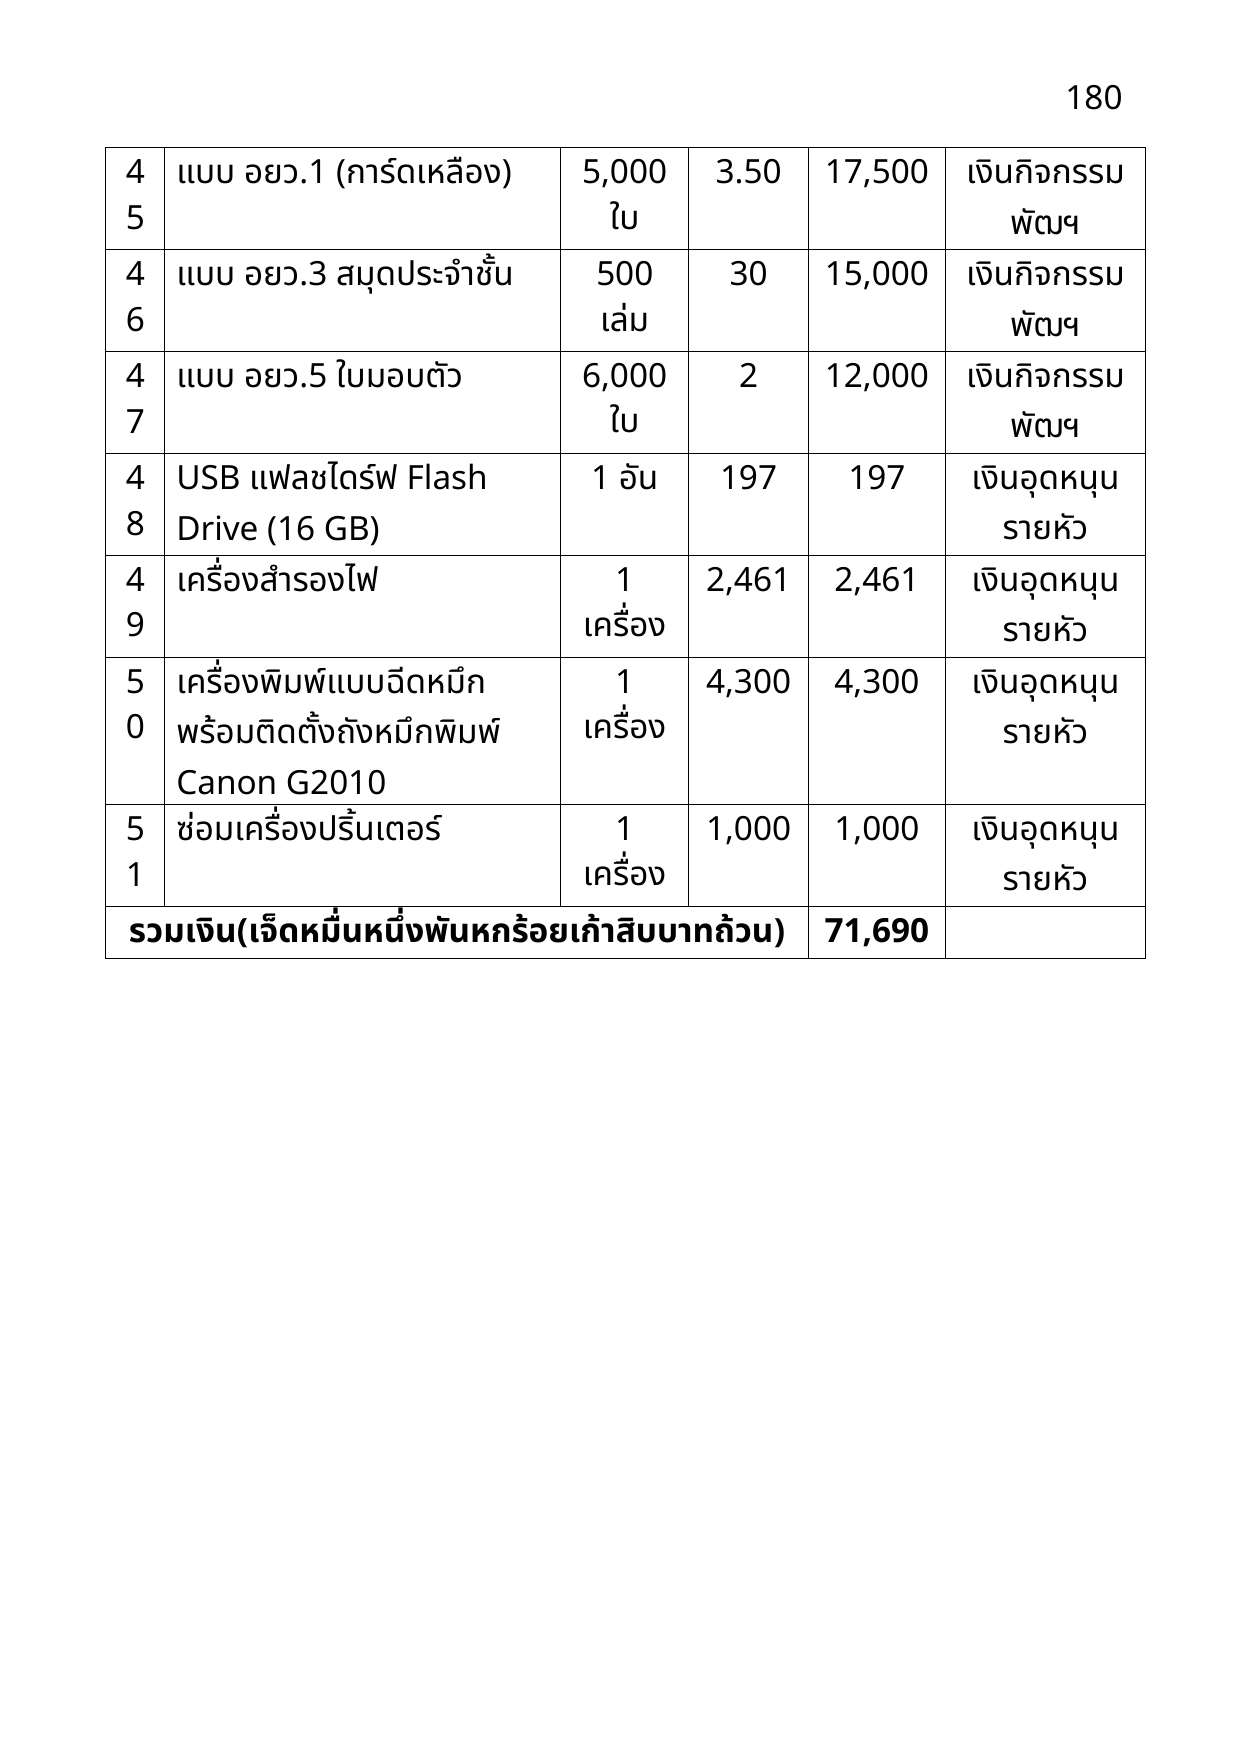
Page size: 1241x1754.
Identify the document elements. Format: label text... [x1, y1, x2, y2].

table_cell 1 เครื่อง [561, 805, 688, 906]
table_cell 15,000 [809, 250, 945, 351]
table_cell 1 เครื่อง [561, 556, 688, 657]
table_cell 1 อัน [561, 454, 688, 555]
table_cell 1 เครื่อง [561, 658, 688, 804]
table_cell แบบ อยว.5 ใบมอบตัว [165, 352, 560, 453]
table_cell 197 [809, 454, 945, 555]
table_cell 49 [106, 556, 164, 657]
table_cell 3.50 [689, 148, 808, 249]
table_cell 12,000 [809, 352, 945, 453]
table_cell 71,690 [809, 907, 945, 957]
table_cell รวมเงิน(เจ็ดหมื่นหนึ่งพันหกร้อยเก้าสิบบาทถ้วน) [106, 907, 808, 957]
table_cell เงินกิจกรรมพัฒฯ [946, 250, 1145, 351]
table_cell เงินกิจกรรมพัฒฯ [946, 352, 1145, 453]
table_cell เงินกิจกรรมพัฒฯ [946, 148, 1145, 249]
table_cell เงินอุดหนุนรายหัว [946, 556, 1145, 657]
table_cell เครื่องพิมพ์แบบฉีดหมึกพร้อมติดตั้งถังหมึกพิมพ์ Canon G2010 [165, 658, 560, 804]
table_cell 30 [689, 250, 808, 351]
table_cell 46 [106, 250, 164, 351]
table_cell 197 [689, 454, 808, 555]
table_cell ซ่อมเครื่องปริ้นเตอร์ [165, 805, 560, 906]
table_cell USB แฟลชไดร์ฟ Flash Drive (16 GB) [165, 454, 560, 555]
table_cell 6,000 ใบ [561, 352, 688, 453]
table_cell 1,000 [809, 805, 945, 906]
table_cell 48 [106, 454, 164, 555]
table_cell 4,300 [689, 658, 808, 804]
table_cell 2,461 [689, 556, 808, 657]
table_cell เงินอุดหนุนรายหัว [946, 454, 1145, 555]
table_cell เครื่องสำรองไฟ [165, 556, 560, 657]
table_cell 4,300 [809, 658, 945, 804]
table_cell เงินอุดหนุนรายหัว [946, 658, 1145, 804]
table_cell 50 [106, 658, 164, 804]
table_cell 17,500 [809, 148, 945, 249]
table_cell 2 [689, 352, 808, 453]
table_cell 5,000 ใบ [561, 148, 688, 249]
table_cell 45 [106, 148, 164, 249]
table_cell 51 [106, 805, 164, 906]
table_cell 1,000 [689, 805, 808, 906]
table_cell 47 [106, 352, 164, 453]
table_cell [946, 907, 1145, 957]
table_cell แบบ อยว.1 (การ์ดเหลือง) [165, 148, 560, 249]
table_cell 500 เล่ม [561, 250, 688, 351]
table_cell แบบ อยว.3 สมุดประจำชั้น [165, 250, 560, 351]
table_cell เงินอุดหนุนรายหัว [946, 805, 1145, 906]
table_cell 2,461 [809, 556, 945, 657]
